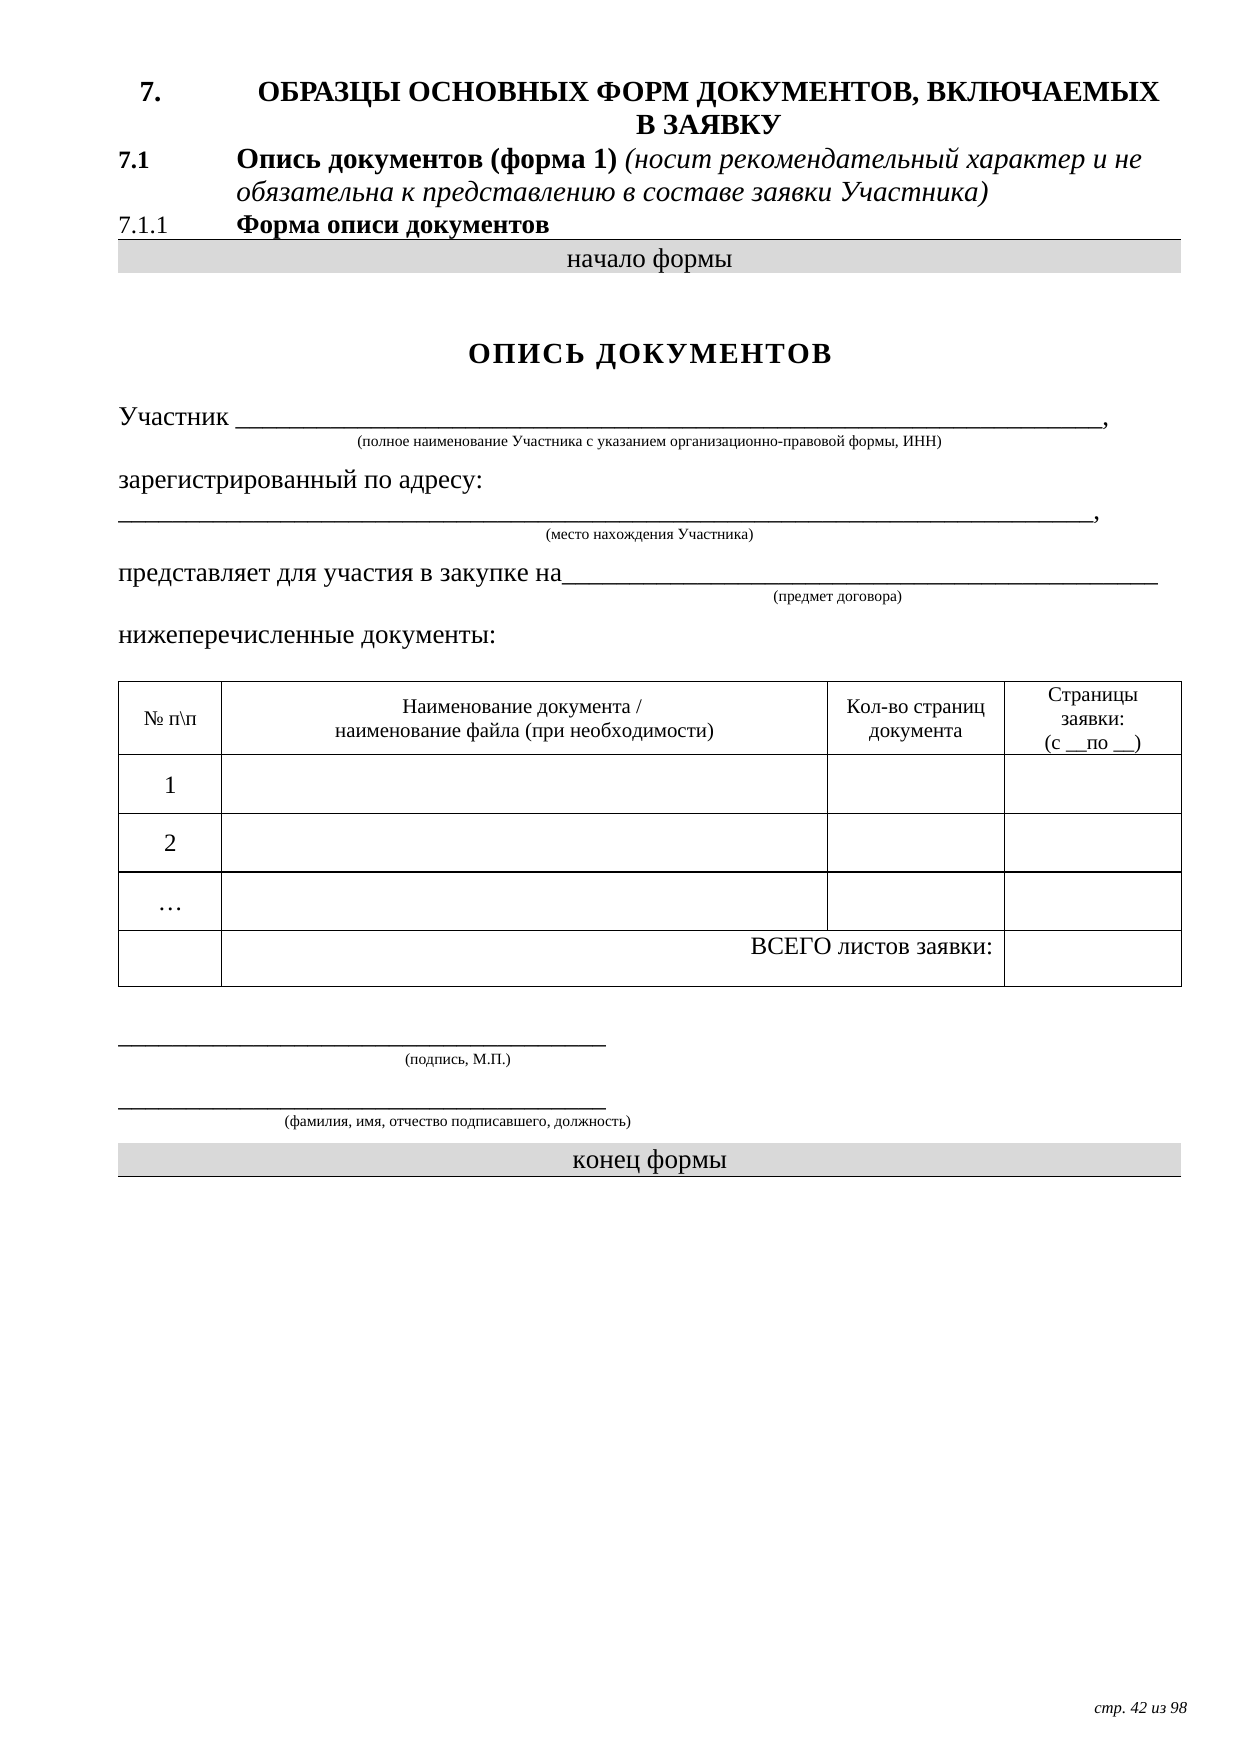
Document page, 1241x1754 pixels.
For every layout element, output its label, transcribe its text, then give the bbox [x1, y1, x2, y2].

table_header № п\п [119, 682, 221, 754]
table_cell [222, 873, 827, 930]
table_cell [828, 755, 1004, 813]
text (место нахождения Участника) [118, 525, 1181, 556]
text ОПИСЬ ДОКУМЕНТОВ [118, 336, 1181, 369]
text ____________________________________ [118, 1081, 1181, 1112]
table_cell ВСЕГО листов заявки: [222, 931, 1004, 986]
text начало формы [118, 240, 1181, 273]
table_cell [1005, 931, 1181, 986]
table_cell [119, 931, 221, 986]
text (подпись, М.П.) [118, 1049, 797, 1081]
table_cell [222, 755, 827, 813]
text (полное наименование Участника с указанием организационно-правовой формы, ИНН) [118, 432, 1181, 463]
table_cell [1005, 814, 1181, 871]
text (фамилия, имя, отчество подписавшего, должность) [118, 1112, 797, 1143]
table_cell [1005, 873, 1181, 930]
text (предмет договора) [118, 587, 1181, 618]
table_cell [1005, 755, 1181, 813]
table_cell [828, 814, 1004, 871]
subtitle ОБРАЗЦЫ ОСНОВНЫХ ФОРМ ДОКУМЕНТОВ, ВКЛЮЧАЕМЫХ В ЗАЯВКУ [118, 74, 1181, 141]
table_header Наименование документа / наименование файла (при необходимости) [222, 682, 827, 754]
text конец формы [118, 1143, 1181, 1176]
text ____________________________________ [118, 1018, 1181, 1049]
subtitle Опись документов (форма 1) (носит рекомендательный характер и не обязательна к представлению в составе заявки Участника) [118, 141, 1181, 208]
text нижеперечисленные документы: [118, 618, 1181, 649]
text Участник ________________________________________________________________, [118, 400, 1181, 432]
table_header Кол-во страниц документа [828, 682, 1004, 754]
table_cell 2 [119, 814, 221, 871]
table_cell 1 [119, 755, 221, 813]
text ________________________________________________________________________, [118, 494, 1181, 525]
list Форма описи документов [118, 208, 1181, 239]
table_header Страницы заявки: (с __по __) [1005, 682, 1181, 754]
text зарегистрированный по адресу: [118, 463, 1181, 494]
table_cell … [119, 873, 221, 930]
table_cell [222, 814, 827, 871]
table_cell [828, 873, 1004, 930]
text представляет для участия в закупке на____________________________________________ [118, 556, 1181, 587]
